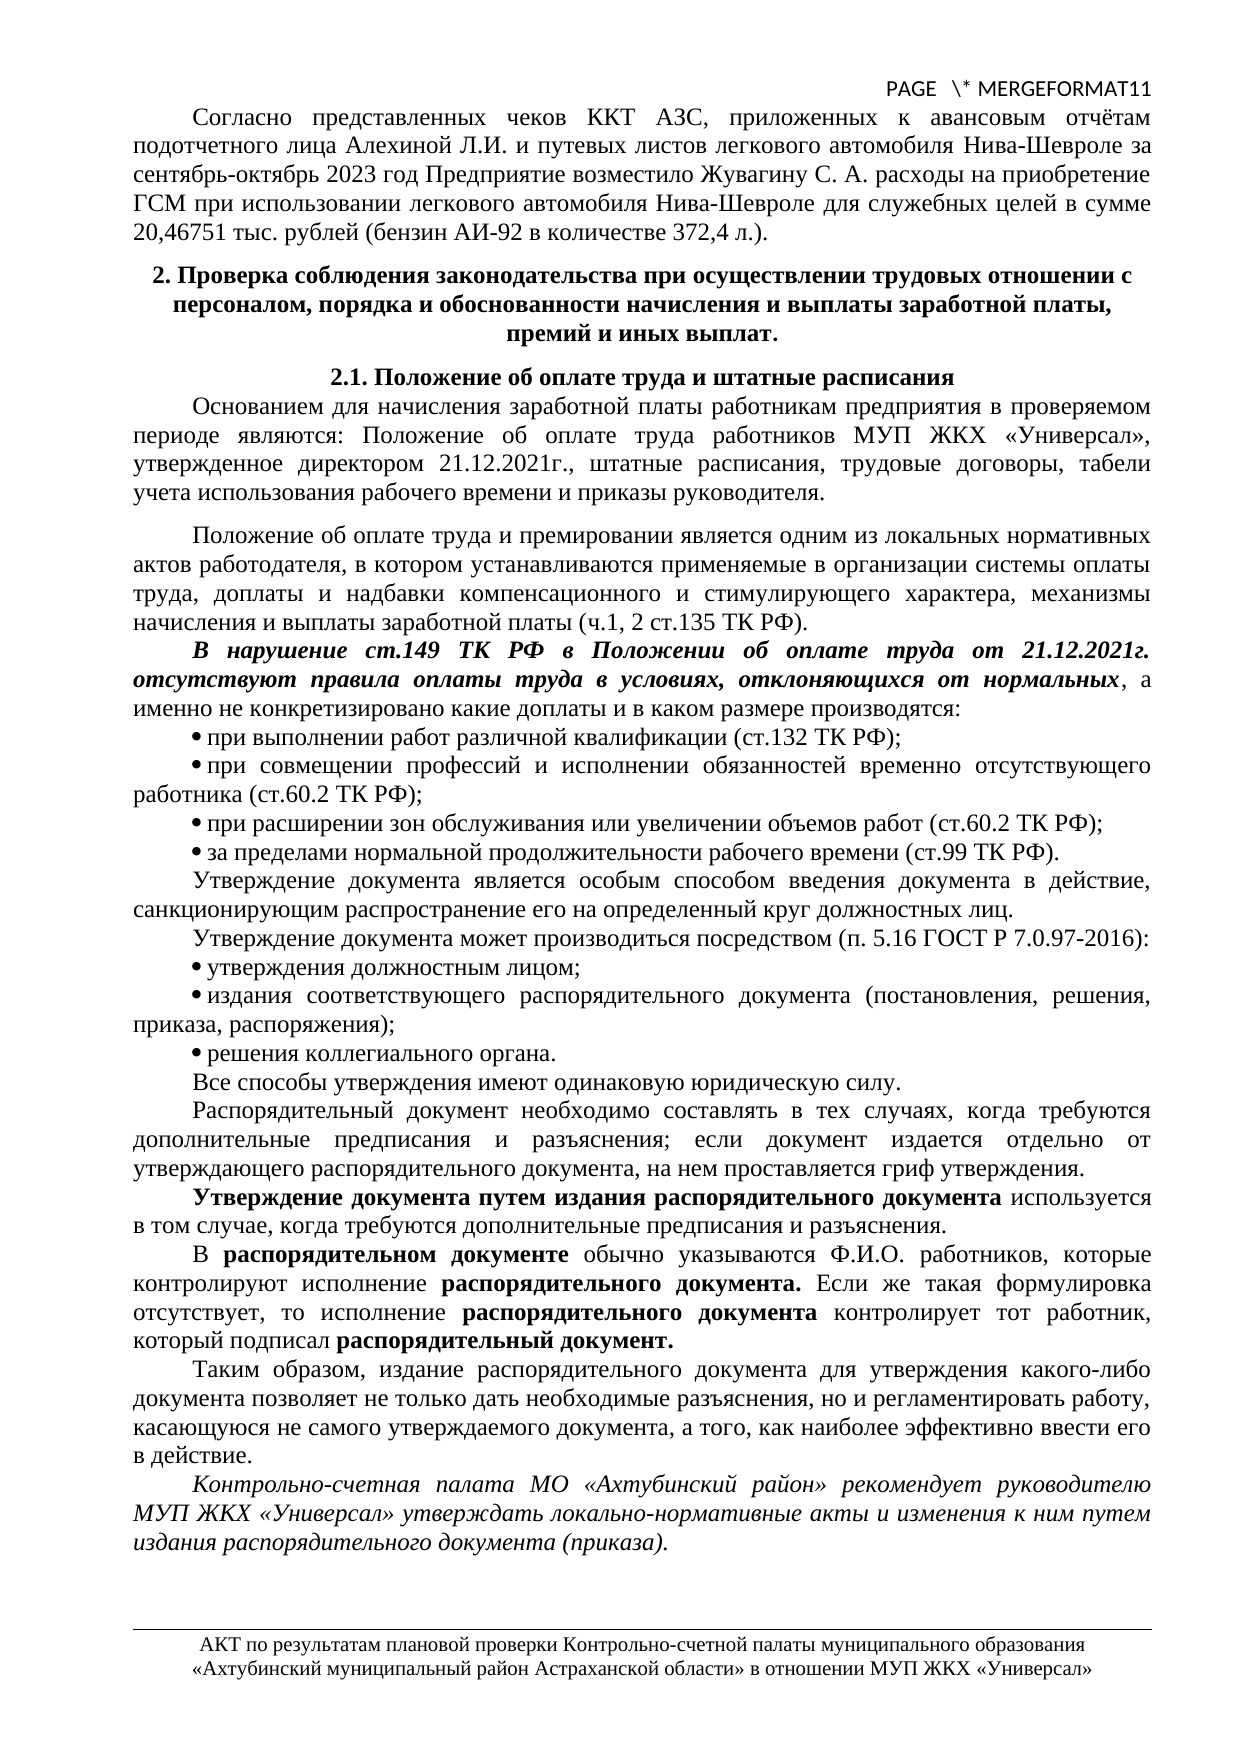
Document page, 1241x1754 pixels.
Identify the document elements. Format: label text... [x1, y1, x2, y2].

list при расширении зон обслуживания или увеличении объемов работ (ст.60.2 ТК РФ); [133, 808, 1152, 837]
list издания соответствующего распорядительного документа (постановления, решения, приказа, распоряжения); [133, 980, 1152, 1038]
text Согласно представленных чеков ККТ АЗС, приложенных к авансовым отчётам подотчетного лица Алехиной Л.И. и путевых листов легкового автомобиля Нива-Шевроле за сентябрь-октябрь 2023 год Предприятие возместило Жувагину С. А. расходы на приобретение ГСМ при использовании легкового автомобиля Нива-Шевроле для служебных целей в сумме 20,46751 тыс. рублей (бензин АИ-92 в количестве 372,4 л.). [133, 102, 1152, 246]
list при совмещении профессий и исполнении обязанностей временно отсутствующего работника (ст.60.2 ТК РФ); [133, 750, 1152, 808]
text 2.1. Положение об оплате труда и штатные расписания [133, 362, 1152, 391]
text 2. Проверка соблюдения законодательства при осуществлении трудовых отношении с персоналом, порядка и обоснованности начисления и выплаты заработной платы, премий и иных выплат. [133, 260, 1152, 348]
list за пределами нормальной продолжительности рабочего времени (ст.99 ТК РФ). [133, 837, 1152, 865]
text Положение об оплате труда и премировании является одним из локальных нормативных актов работодателя, в котором устанавливаются применяемые в организации системы оплаты труда, доплаты и надбавки компенсационного и стимулирующего характера, механизмы начисления и выплаты заработной платы (ч.1, 2 ст.135 ТК РФ). [133, 520, 1152, 635]
text Основанием для начисления заработной платы работникам предприятия в проверяемом периоде являются: Положение об оплате труда работников МУП ЖКХ «Универсал», утвержденное директором 21.12.2021г., штатные расписания, трудовые договоры, табели учета использования рабочего времени и приказы руководителя. [133, 391, 1152, 506]
list утверждения должностным лицом; [133, 952, 1152, 980]
text Все способы утверждения имеют одинаковую юридическую силу. [133, 1067, 1152, 1095]
text Утверждение документа путем издания распорядительного документа используется в том случае, когда требуются дополнительные предписания и разъяснения. [133, 1182, 1152, 1239]
list при выполнении работ различной квалификации (ст.132 ТК РФ); [133, 722, 1152, 750]
text В нарушение ст.149 ТК РФ в Положении об оплате труда от 21.12.2021г. отсутствуют правила оплаты труда в условиях, отклоняющихся от нормальных, а именно не конкретизировано какие доплаты и в каком размере производятся: [133, 635, 1152, 722]
text Таким образом, издание распорядительного документа для утверждения какого-либо документа позволяет не только дать необходимые разъяснения, но и регламентировать работу, касающуюся не самого утверждаемого документа, а того, как наиболее эффективно ввести его в действие. [133, 1354, 1152, 1469]
text Распорядительный документ необходимо составлять в тех случаях, когда требуются дополнительные предписания и разъяснения; если документ издается отдельно от утверждающего распорядительного документа, на нем проставляется гриф утверждения. [133, 1095, 1152, 1182]
text Утверждение документа может производиться посредством (п. 5.16 ГОСТ Р 7.0.97-2016): [133, 923, 1152, 952]
list решения коллегиального органа. [133, 1038, 1152, 1067]
title Контрольно-счетная палата МО «Ахтубинский район» рекомендует руководителю МУП ЖКХ «Универсал» утверждать локально-нормативные акты и изменения к ним путем издания распорядительного документа (приказа). [133, 1469, 1152, 1555]
text В распорядительном документе обычно указываются Ф.И.О. работников, которые контролируют исполнение распорядительного документа. Если же такая формулировка отсутствует, то исполнение распорядительного документа контролирует тот работник, который подписал распорядительный документ. [133, 1239, 1152, 1354]
text Утверждение документа является особым способом введения документа в действие, санкционирующим распространение его на определенный круг должностных лиц. [133, 865, 1152, 923]
